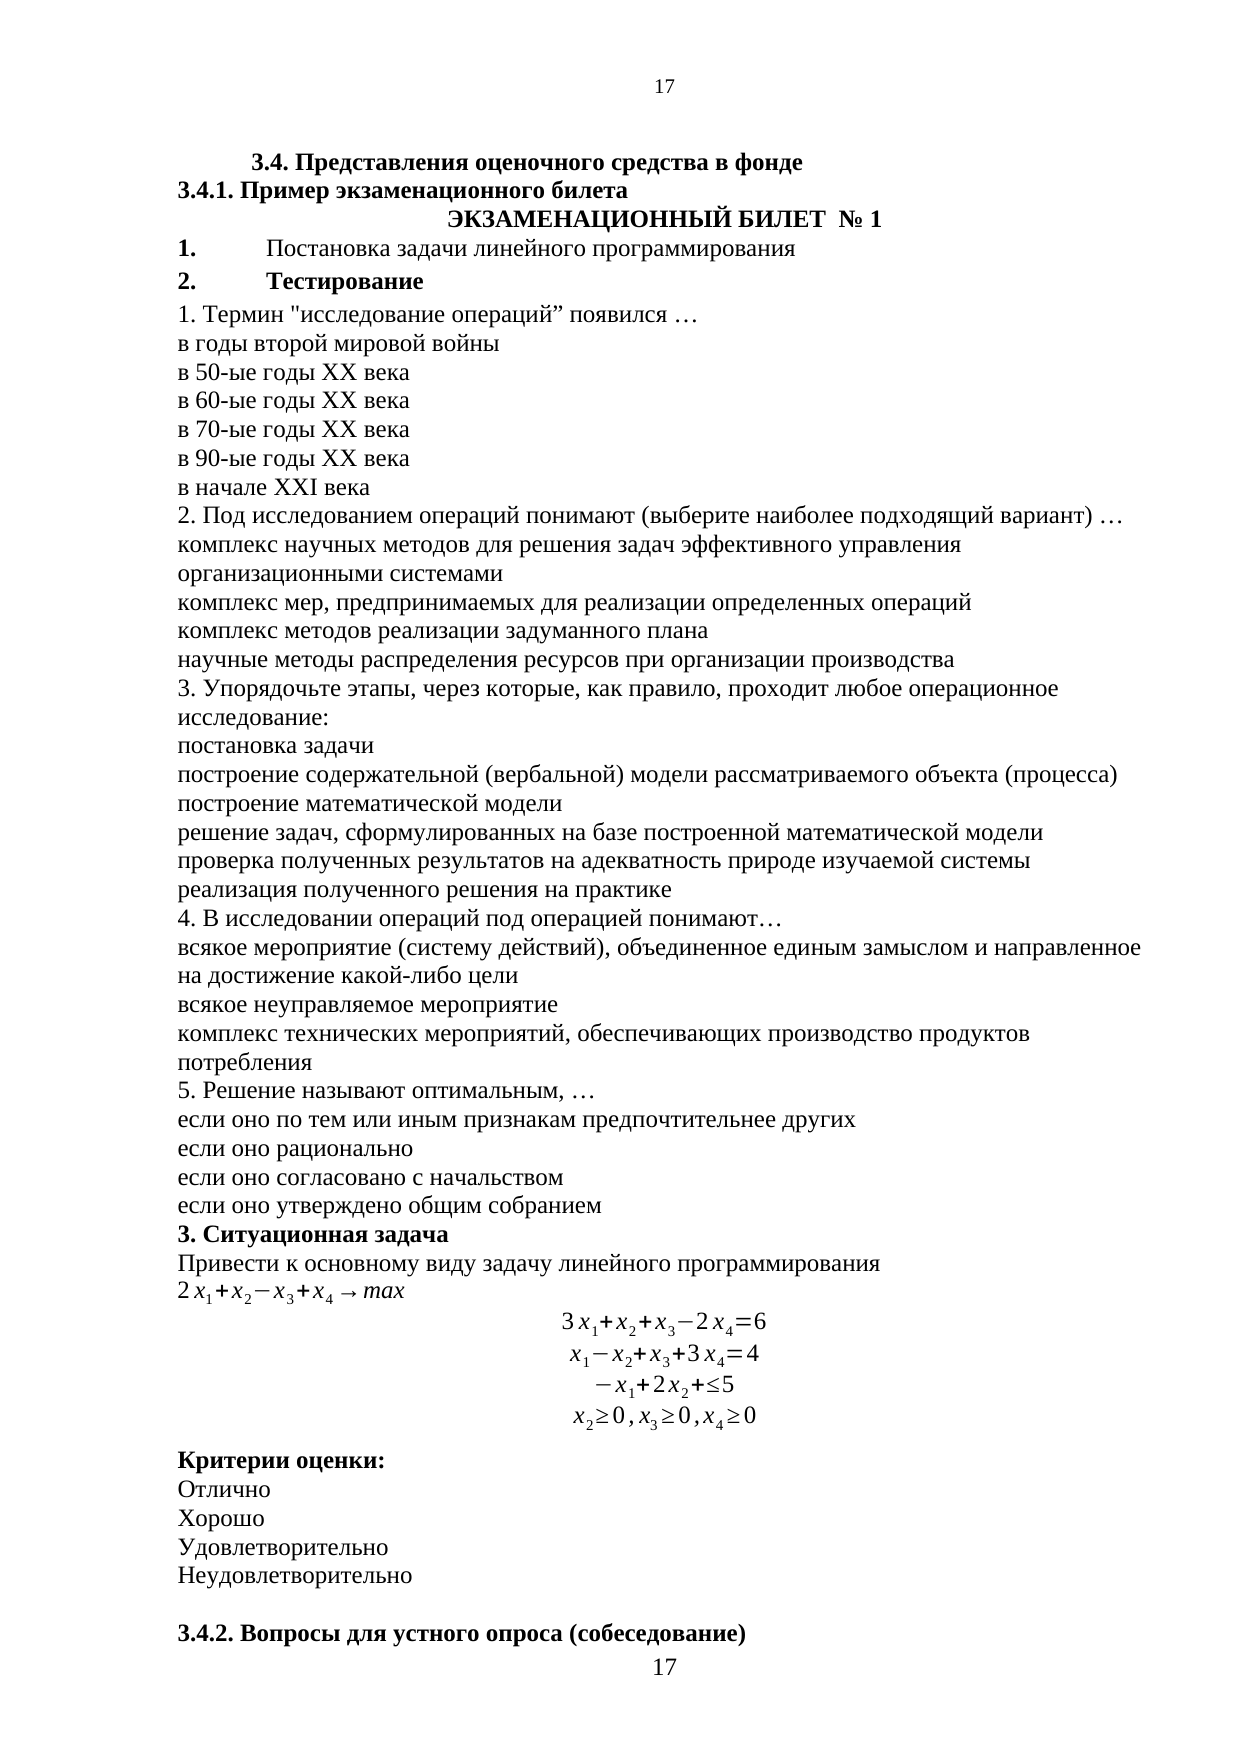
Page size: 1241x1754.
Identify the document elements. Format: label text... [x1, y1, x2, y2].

text в начале XXI века [177, 472, 1152, 500]
text в годы второй мировой войны [177, 328, 1152, 357]
text 5. Решение называют оптимальным, … [177, 1075, 1152, 1104]
text в 90-ые годы XX века [177, 443, 1152, 472]
text в 50-ые годы XX века [177, 357, 1152, 385]
text реализация полученного решения на практике [177, 874, 1152, 903]
text всякое неуправляемое мероприятие [177, 989, 1152, 1018]
text в 60-ые годы XX века [177, 385, 1152, 414]
text решение задач, сформулированных на базе построенной математической модели [177, 817, 1152, 845]
text комплекс научных методов для решения задач эффективного управления организационными системами [177, 529, 1152, 587]
text если оно рационально [177, 1133, 1152, 1162]
text постановка задачи [177, 730, 1152, 759]
text построение математической модели [177, 788, 1152, 817]
text если оно согласовано с начальством [177, 1162, 1152, 1190]
text ЭКЗАМЕНАЦИОННЫЙ БИЛЕТ № 1 [177, 204, 1152, 233]
text Отлично [177, 1474, 1152, 1503]
text комплекс методов реализации задуманного плана [177, 615, 1152, 644]
list Тестирование [177, 266, 1152, 295]
text 3.4. Представления оценочного средства в фонде [177, 147, 1152, 176]
text научные методы распределения ресурсов при организации производства [177, 644, 1152, 673]
text Удовлетворительно [177, 1532, 1152, 1560]
text 3.4.1. Пример экзаменационного билета [177, 176, 1152, 204]
text комплекс технических мероприятий, обеспечивающих производство продуктов потребления [177, 1018, 1152, 1075]
list Постановка задачи линейного программирования [177, 233, 1152, 262]
text 3.4.2. Вопросы для устного опроса (собеседование) [177, 1618, 1152, 1647]
text комплекс мер, предпринимаемых для реализации определенных операций [177, 587, 1152, 615]
text построение содержательной (вербальной) модели рассматриваемого объекта (процесса) [177, 759, 1152, 788]
text 2. Под исследованием операций понимают (выберите наиболее подходящий вариант) … [177, 500, 1152, 529]
text Хорошо [177, 1503, 1152, 1532]
list 3. Ситуационная задача [177, 1219, 1152, 1248]
text 3. Упорядочьте этапы, через которые, как правило, проходит любое операционное исследование: [177, 673, 1152, 730]
text если оно утверждено общим собранием [177, 1190, 1152, 1219]
list Привести к основному виду задачу линейного программирования [177, 1248, 1152, 1277]
text Неудовлетворительно [177, 1560, 1152, 1589]
text если оно по тем или иным признакам предпочтительнее других [177, 1104, 1152, 1133]
text в 70-ые годы XX века [177, 414, 1152, 443]
text Критерии оценки: [177, 1445, 1152, 1474]
text 4. В исследовании операций под операцией понимают… [177, 903, 1152, 932]
text проверка полученных результатов на адекватность природе изучаемой системы [177, 845, 1152, 874]
text всякое мероприятие (систему действий), объединенное единым замыслом и направленное на достижение какой-либо цели [177, 932, 1152, 989]
text 1. Термин "исследование операций” появился … [177, 299, 1152, 328]
